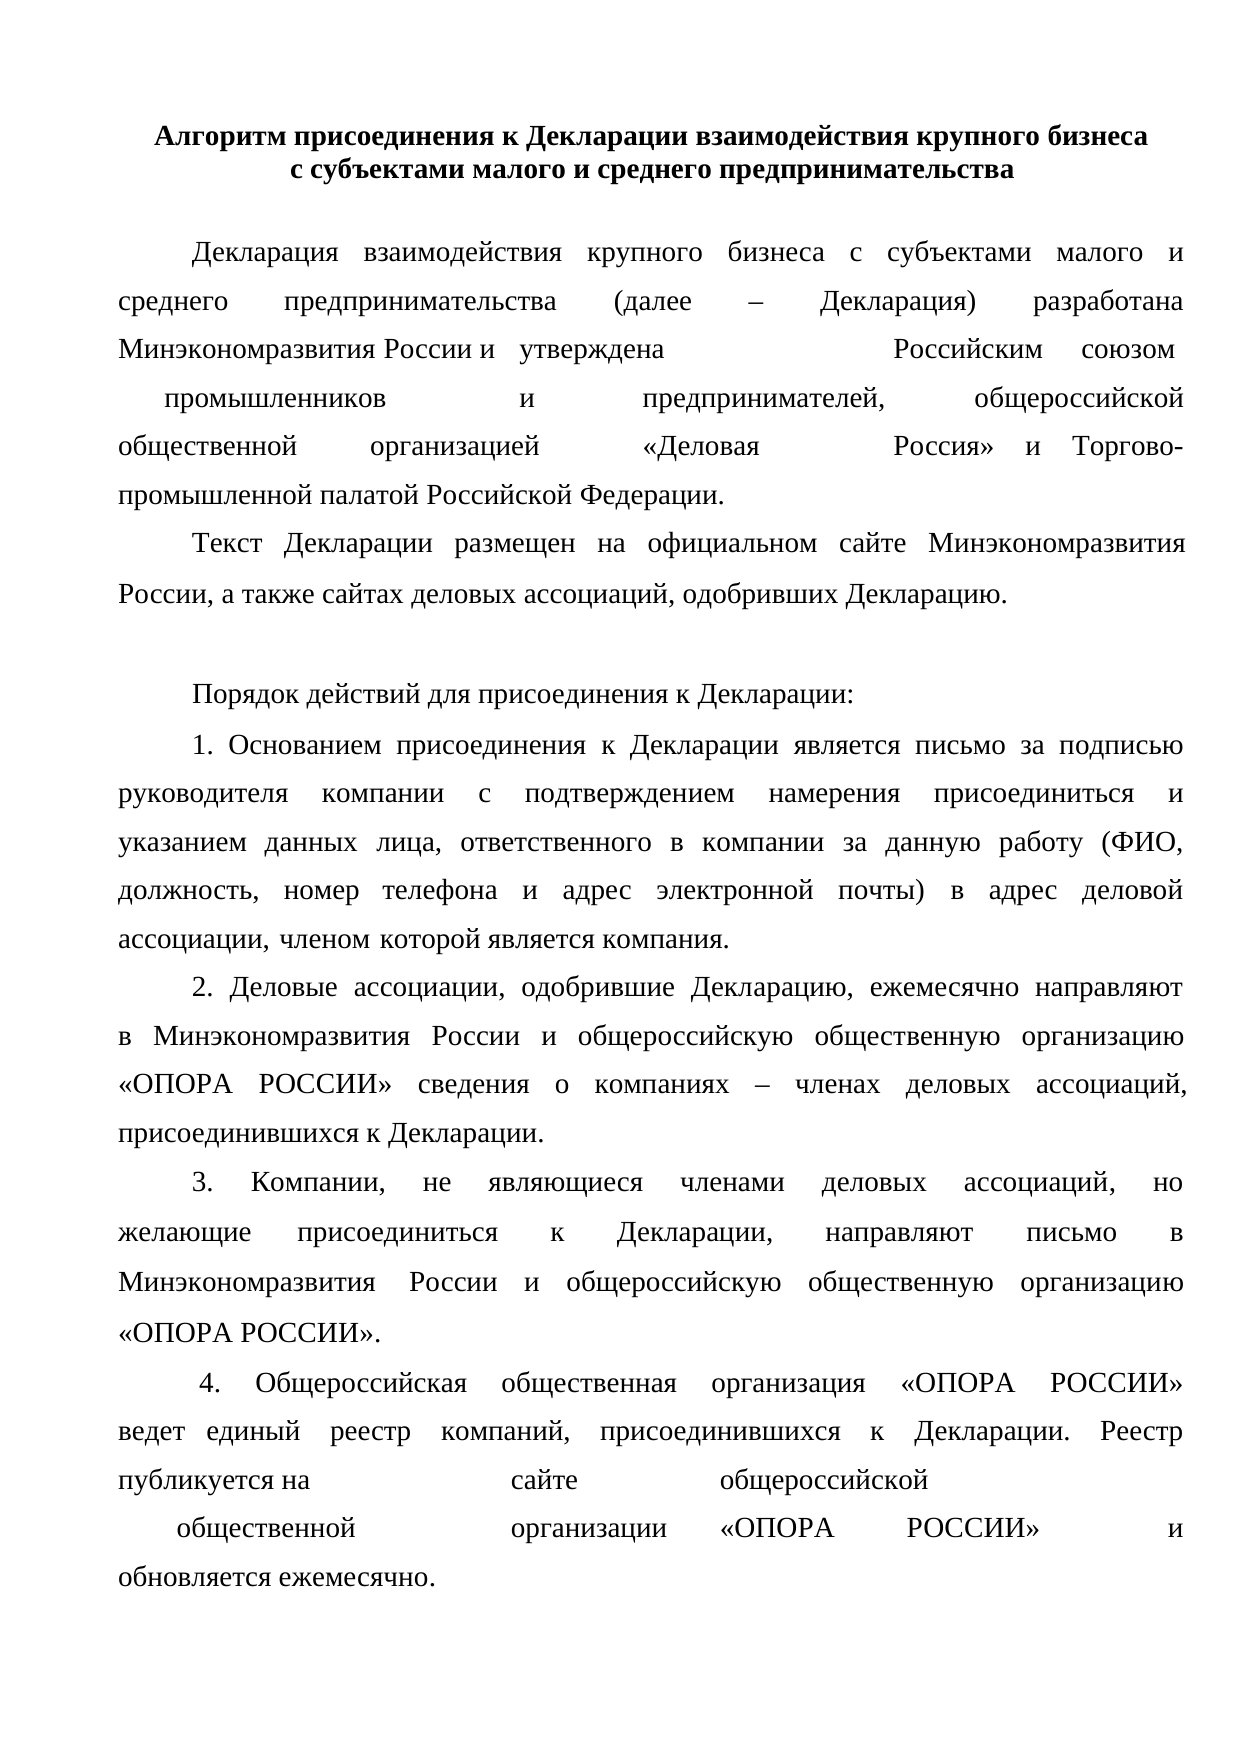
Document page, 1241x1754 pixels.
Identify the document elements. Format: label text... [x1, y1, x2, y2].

text 1. Основанием присоединения к Декларации является письмо за подписью руководителя компании с подтверждением намерения присоединиться и указанием данных лица, ответственного в компании за данную работу (ФИО, должность, номер телефона и адрес электронной почты) в адрес деловой ассоциации, членом которой является компания. [118, 727, 1183, 954]
text 3. Компании, не являющиеся членами деловых ассоциаций, но желающие присоединиться к Декларации, направляют письмо в Минэкономразвития России и общероссийскую общественную организацию «ОПОРА РОССИИ». [118, 1164, 1184, 1348]
text Текст Декларации размещен на официальном сайте Минэкономразвития России, а также сайтах деловых ассоциаций, одобривших Декларацию. [118, 526, 1188, 609]
text 4. Общероссийская общественная организация «ОПОРА РОССИИ» ведет единый реестр компаний, присоединившихся к Декларации. Реестр публикуется на сайте общероссийской общественной организации «ОПОРА РОССИИ» и обновляется ежемесячно. [118, 1365, 1183, 1593]
text 2. Деловые ассоциации, одобрившие Декларацию, ежемесячно направляют в Минэкономразвития России и общероссийскую общественную организацию «ОПОРА РОССИИ» сведения о компаниях – членах деловых ассоциаций, присоединившихся к Декларации. [118, 969, 1188, 1149]
text Декларация взаимодействия крупного бизнеса с субъектами малого и среднего предпринимательства (далее – Декларация) разработана Минэкономразвития России и утверждена Российским союзом промышленников и предпринимателей, общероссийской общественной организацией «Деловая Россия» и Торгово-промышленной палатой Российской Федерации. [118, 234, 1183, 511]
text Порядок действий для присоединения к Декларации: [192, 677, 1184, 710]
text Алгоритм присоединения к Декларации взаимодействия крупного бизнеса с субъектами малого и среднего предпринимательства [154, 118, 1152, 185]
